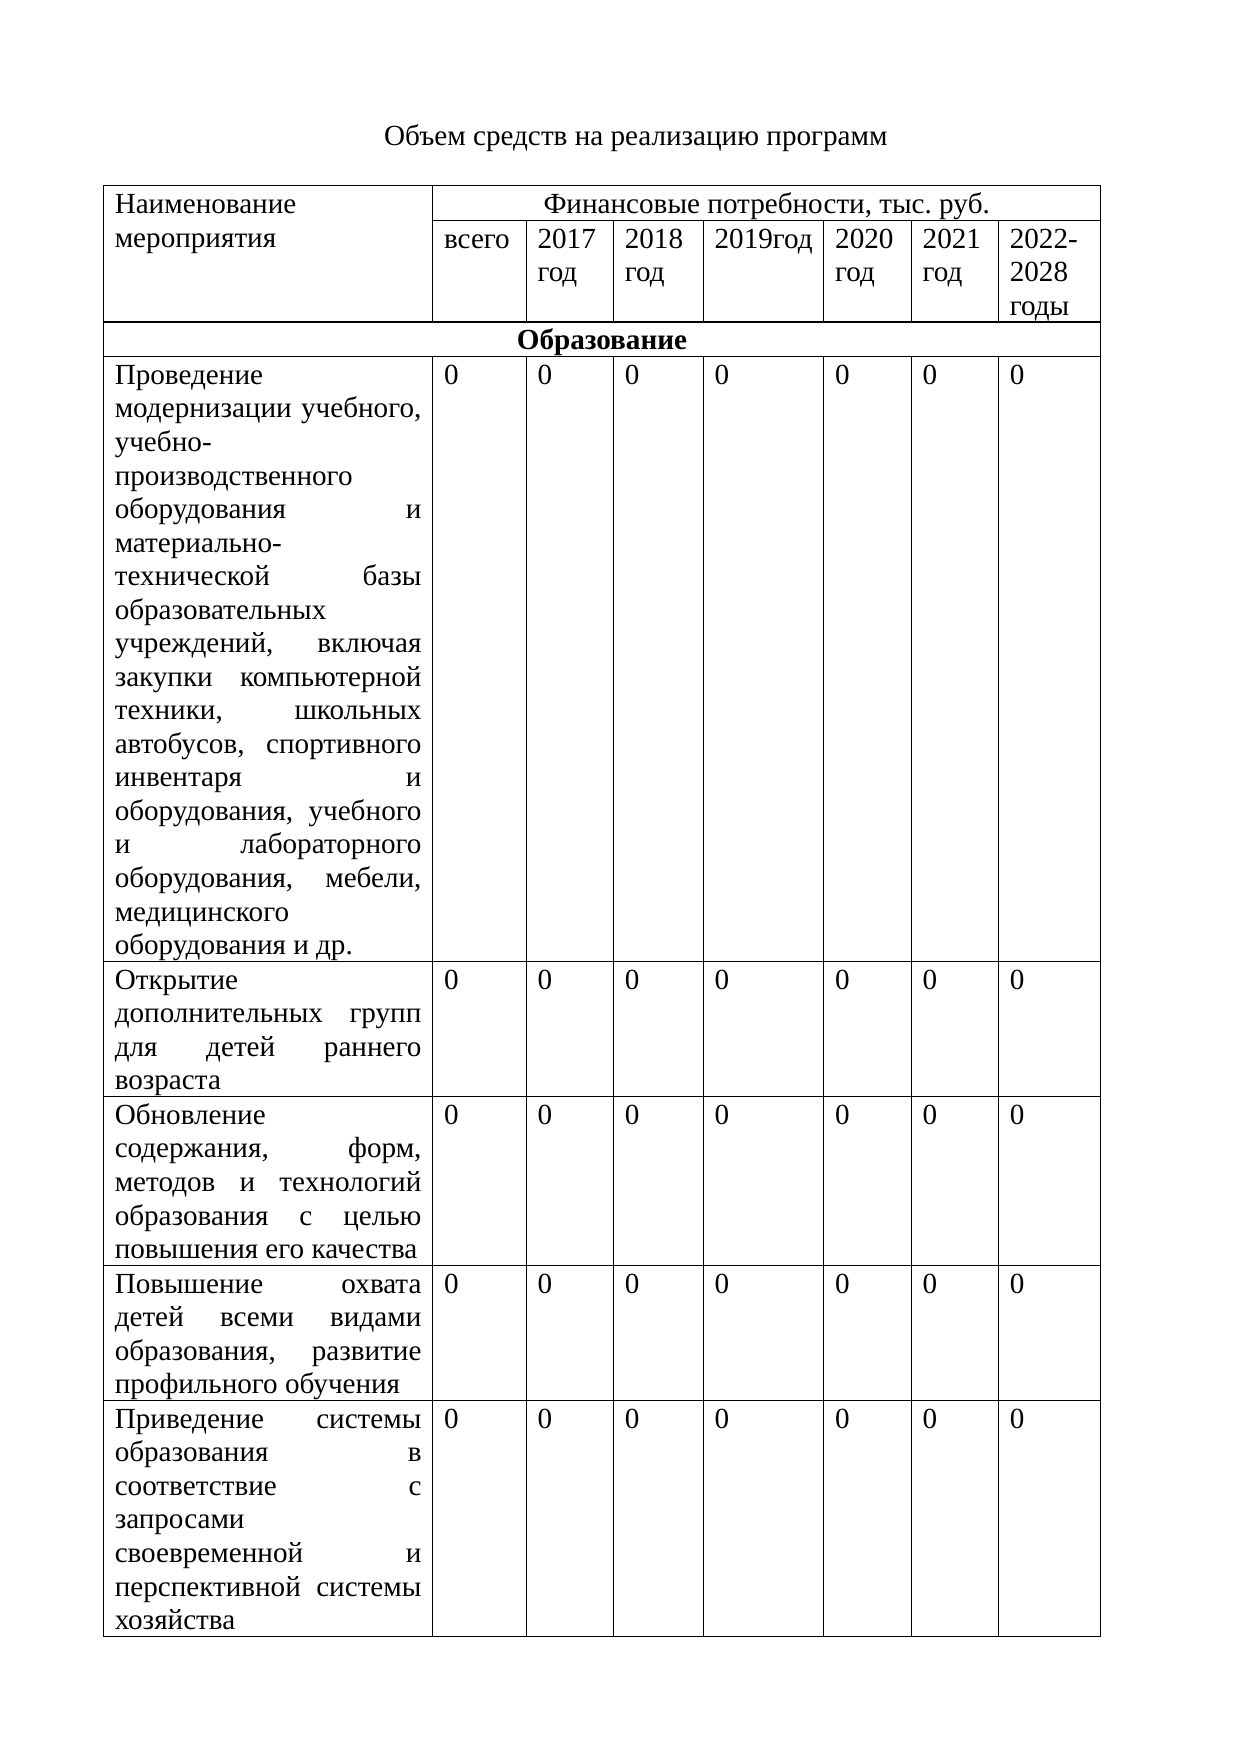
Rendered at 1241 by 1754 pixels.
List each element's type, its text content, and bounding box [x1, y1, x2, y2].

table_cell 0 [704, 1401, 823, 1636]
table_cell 0 [433, 357, 526, 961]
table_cell 0 [824, 1401, 911, 1636]
table_cell 0 [614, 1401, 703, 1636]
table_cell 0 [704, 357, 823, 961]
table_cell 0 [704, 962, 823, 1096]
table_cell 0 [433, 1401, 526, 1636]
table_cell 0 [824, 1266, 911, 1400]
table_header Финансовые потребности, тыс. руб. [433, 186, 1100, 220]
table_cell 0 [824, 357, 911, 961]
table_cell 0 [614, 357, 703, 961]
table_cell 0 [999, 357, 1100, 961]
table_cell 0 [527, 1266, 613, 1400]
table_cell Обновление содержания, форм, методов и технологий образования с целью повышения его качества [104, 1097, 432, 1265]
table_cell 2022-2028 годы [999, 221, 1100, 321]
table_cell 2021 год [912, 221, 998, 321]
table_cell 0 [433, 1266, 526, 1400]
table_cell 2019год [704, 221, 823, 321]
table_cell 2017 год [527, 221, 613, 321]
table_cell 0 [527, 357, 613, 961]
table_cell 0 [527, 1401, 613, 1636]
table_cell 0 [912, 357, 998, 961]
table_cell Приведение системы образования в соответствие с запросами своевременной и перспективной системы хозяйства [104, 1401, 432, 1636]
table_cell 0 [824, 1097, 911, 1265]
table_cell Образование [104, 323, 1100, 356]
table_cell 0 [912, 1401, 998, 1636]
table_cell Проведение модернизации учебного, учебно-производственного оборудования и материально-технической базы образовательных учреждений, включая закупки компьютерной техники, школьных автобусов, спортивного инвентаря и оборудования, учебного и лабораторного оборудования, мебели, медицинского оборудования и др. [104, 357, 432, 961]
table_cell Повышение охвата детей всеми видами образования, развитие профильного обучения [104, 1266, 432, 1400]
table_cell всего [433, 221, 526, 321]
table_cell Открытие дополнительных групп для детей раннего возраста [104, 962, 432, 1096]
table_cell 0 [614, 1266, 703, 1400]
table_cell 0 [704, 1266, 823, 1400]
table_cell 2018 год [614, 221, 703, 321]
table_cell 0 [433, 962, 526, 1096]
table_cell 0 [527, 1097, 613, 1265]
text Объем средств на реализацию программ [114, 118, 1157, 152]
table_cell 0 [824, 962, 911, 1096]
table_header Наименование мероприятия [104, 186, 432, 321]
table_cell 0 [614, 962, 703, 1096]
table_cell 0 [999, 962, 1100, 1096]
table_cell 0 [614, 1097, 703, 1265]
table_cell 0 [999, 1401, 1100, 1636]
table_cell 0 [912, 1266, 998, 1400]
table_cell 0 [912, 962, 998, 1096]
table_cell 0 [433, 1097, 526, 1265]
table_cell 2020 год [824, 221, 911, 321]
table_cell 0 [999, 1266, 1100, 1400]
table_cell 0 [527, 962, 613, 1096]
table_cell 0 [912, 1097, 998, 1265]
table_cell 0 [704, 1097, 823, 1265]
table_cell 0 [999, 1097, 1100, 1265]
